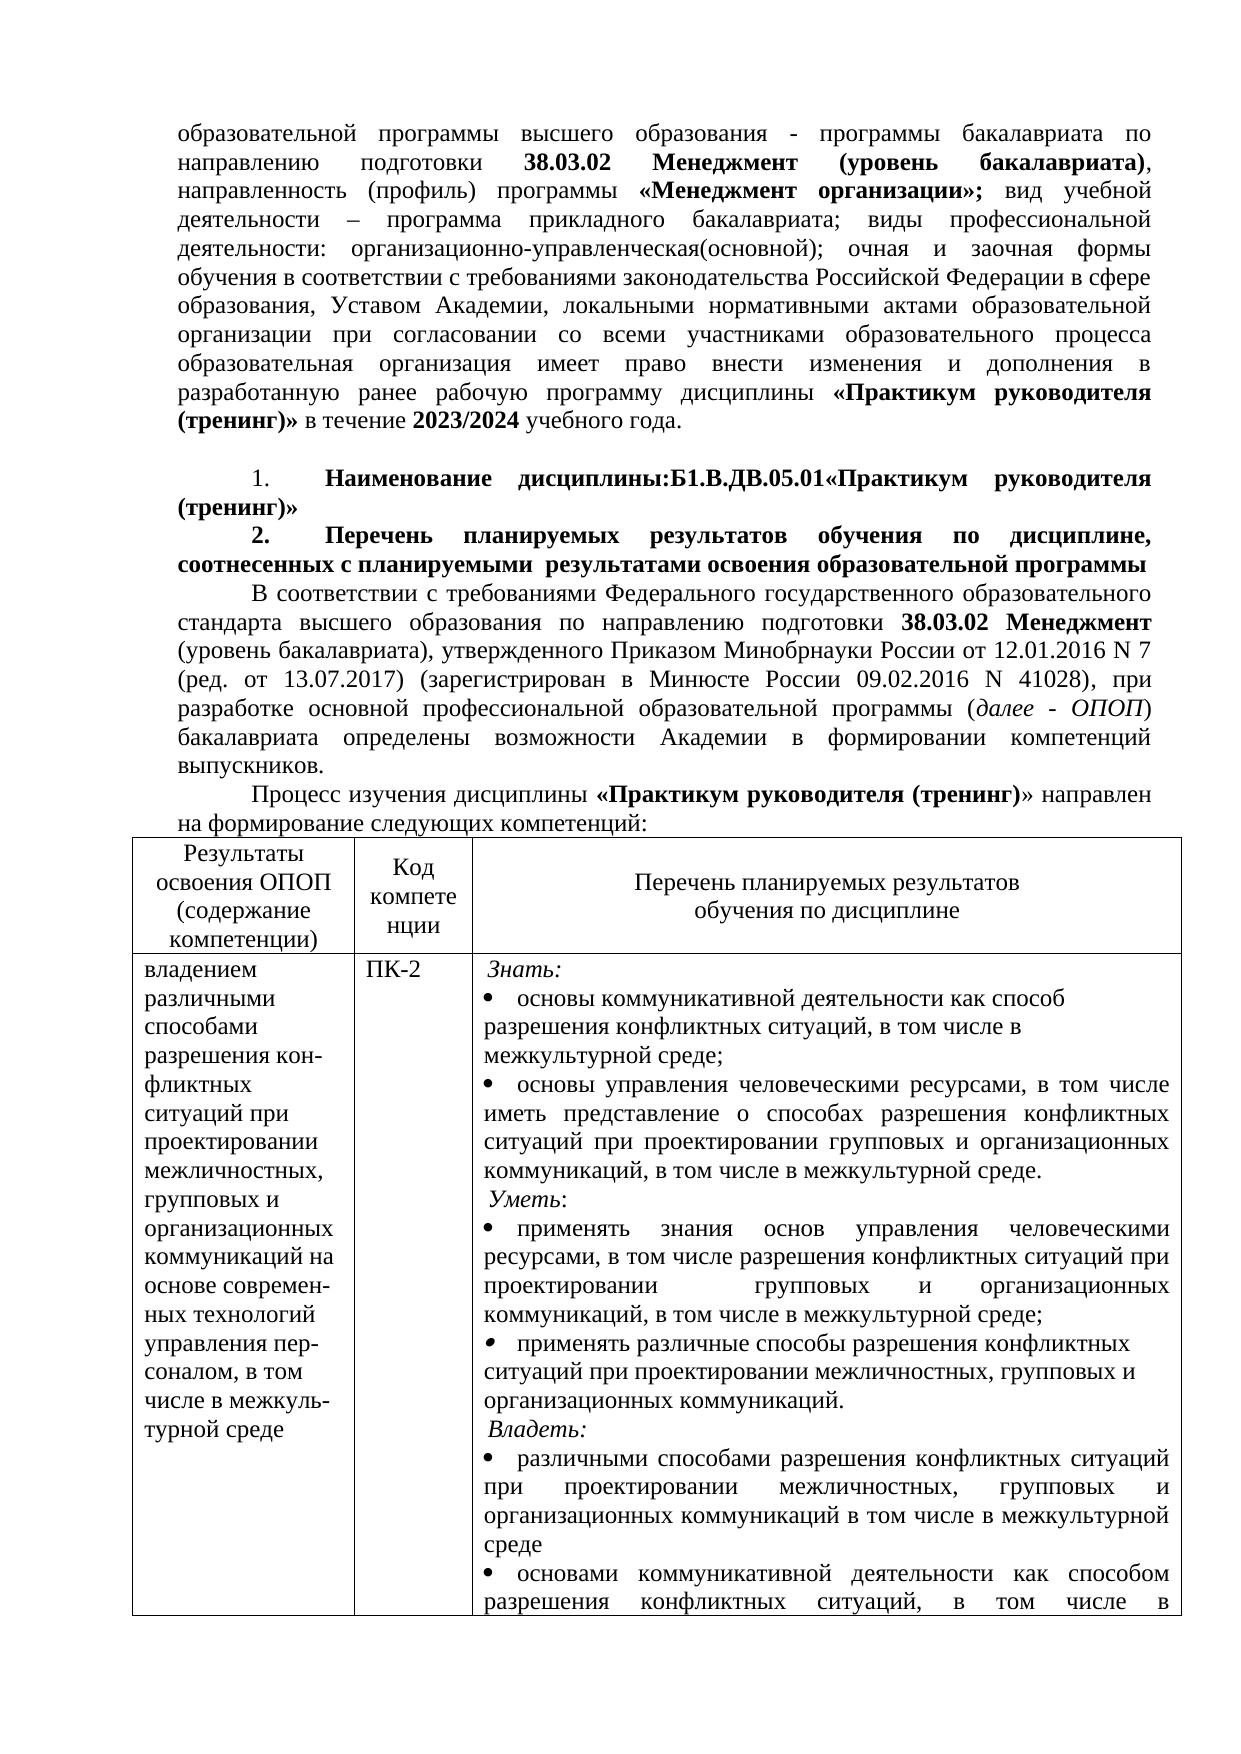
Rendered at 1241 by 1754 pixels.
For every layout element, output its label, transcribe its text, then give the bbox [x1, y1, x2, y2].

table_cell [133, 954, 354, 1615]
table_cell ПК-2 [355, 954, 472, 1615]
list Наименование дисциплины:Б1.В.ДВ.05.01«Практикум руководителя (тренинг)» [177, 463, 1152, 521]
table_header Код компетенции [355, 838, 472, 953]
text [177, 118, 1152, 434]
table_header Перечень планируемых результатов обучения по дисциплине [473, 838, 1181, 953]
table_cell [473, 954, 1181, 1615]
list Перечень планируемых результатов обучения по дисциплине, соотнесенных с планируемыми результатами освоения образовательной программы [177, 521, 1152, 578]
table_header Результаты освоения ОПОП (содержание компетенции) [133, 838, 354, 953]
text В соответствии с требованиями Федерального государственного образовательного стандарта высшего образования по направлению подготовки 38.03.02 Менеджмент (уровень бакалавриата), утвержденного Приказом Минобрнауки России от 12.01.2016 N 7 (ред. от 13.07.2017) (зарегистрирован в Минюсте России 09.02.2016 N 41028), при разработке основной профессиональной образовательной программы (далее - ОПОП) бакалавриата определены возможности Академии в формировании компетенций выпускников. [177, 578, 1152, 779]
text Процесс изучения дисциплины «Практикум руководителя (тренинг)» направлен на формирование следующих компетенций: [177, 779, 1152, 837]
